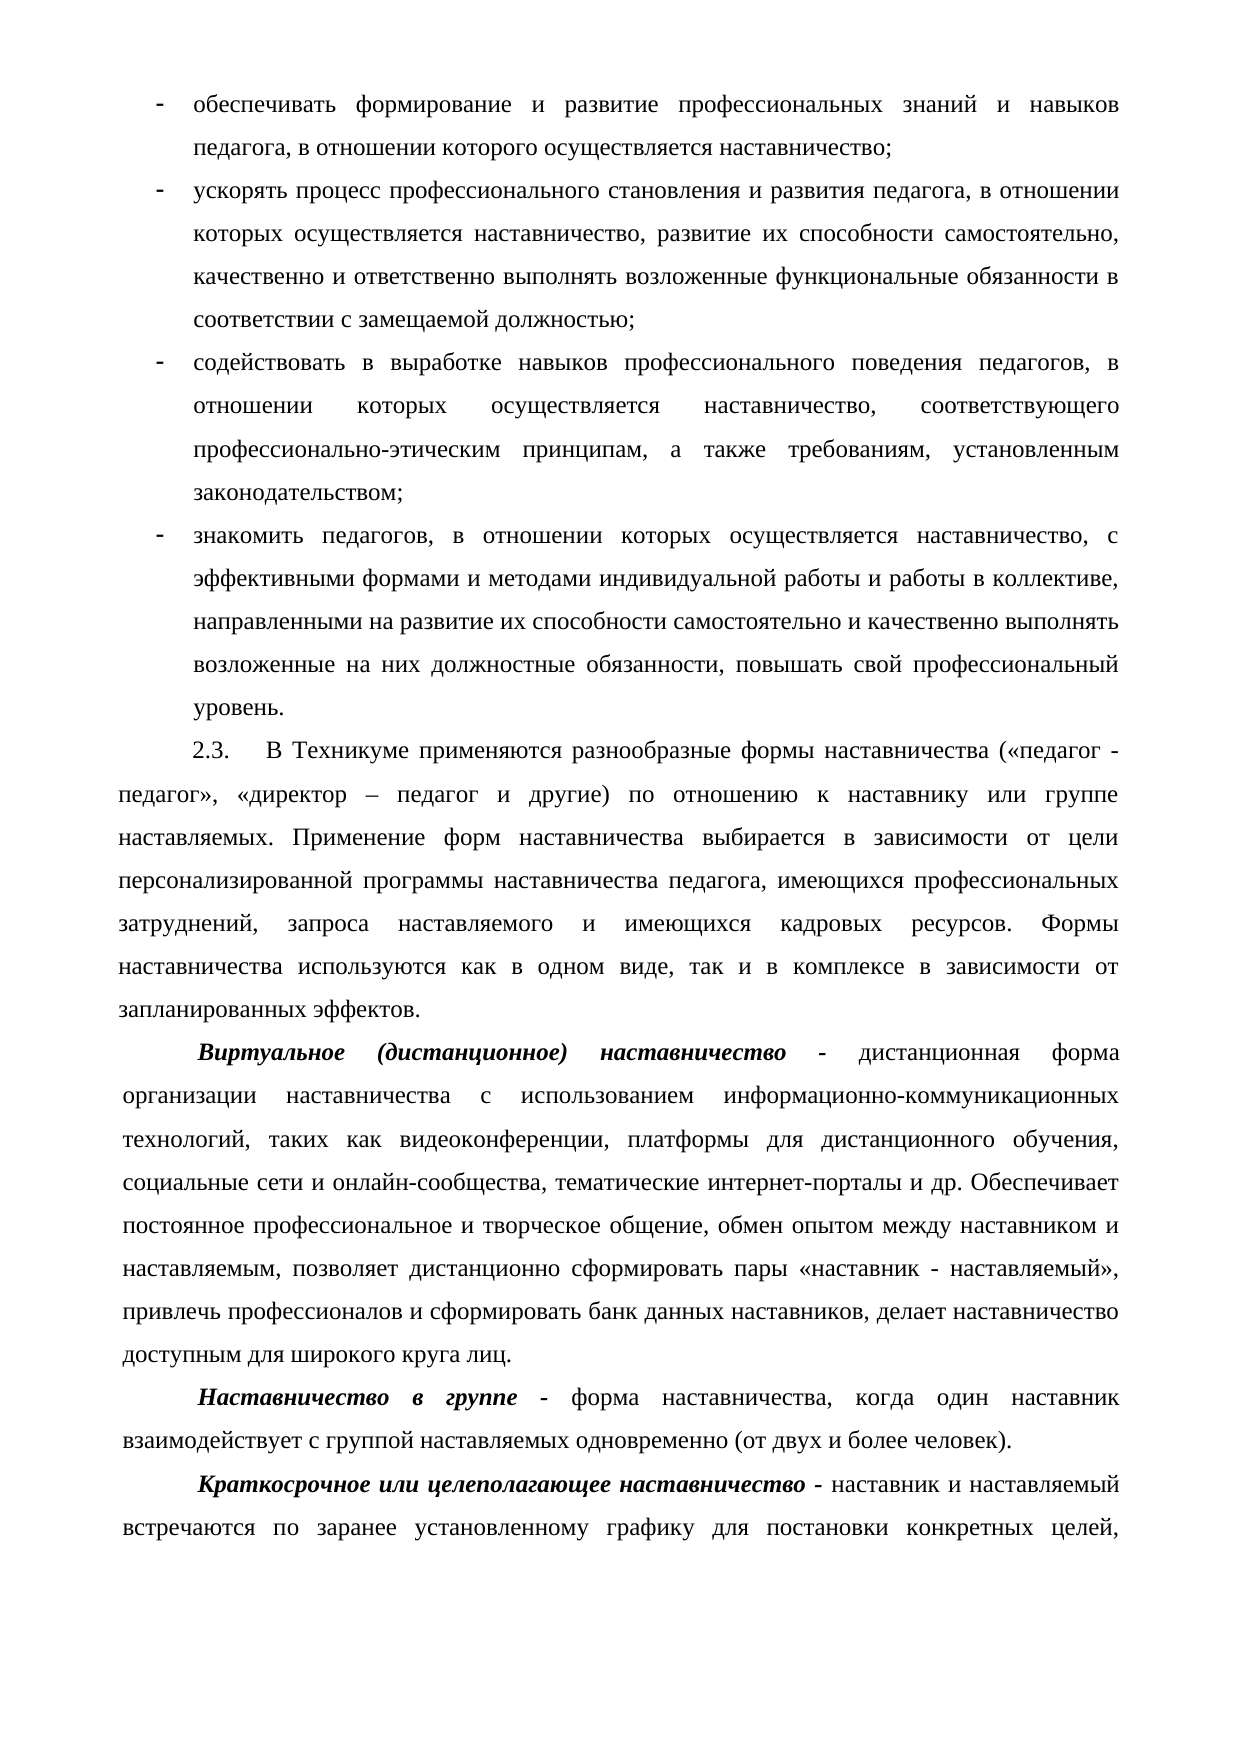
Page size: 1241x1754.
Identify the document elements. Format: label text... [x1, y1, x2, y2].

text Виртуальное (дистанционное) наставничество - дистанционная форма организации наставничества с использованием информационно-коммуникационных технологий, таких как видеоконференции, платформы для дистанционного обучения, социальные сети и онлайн-сообщества, тематические интернет-порталы и др. Обеспечивает постоянное профессиональное и творческое общение, обмен опытом между наставником и наставляемым, позволяет дистанционно сформировать пары «наставник - наставляемый», привлечь профессионалов и сформировать банк данных наставников, делает наставничество доступным для широкого круга лиц. [122, 1037, 1120, 1368]
list ускорять процесс профессионального становления и развития педагога, в отношении которых осуществляется наставничество, развитие их способности самостоятельно, качественно и ответственно выполнять возложенные функциональные обязанности в соответствии с замещаемой должностью; [156, 175, 1120, 333]
list В Техникуме применяются разнообразные формы наставничества («педагог - педагог», «директор – педагог и другие) по отношению к наставнику или группе наставляемых. Применение форм наставничества выбирается в зависимости от цели персонализированной программы наставничества педагога, имеющихся профессиональных затруднений, запроса наставляемого и имеющихся кадровых ресурсов. Формы наставничества используются как в одном виде, так и в комплексе в зависимости от запланированных эффектов. [118, 736, 1120, 1023]
list обеспечивать формирование и развитие профессиональных знаний и навыков педагога, в отношении которого осуществляется наставничество; [156, 89, 1120, 161]
list содействовать в выработке навыков профессионального поведения педагогов, в отношении которых осуществляется наставничество, соответствующего профессионально-этическим принципам, а также требованиям, установленным законодательством; [156, 347, 1120, 506]
text Наставничество в группе - форма наставничества, когда один наставник взаимодействует с группой наставляемых одновременно (от двух и более человек). [122, 1382, 1120, 1454]
list знакомить педагогов, в отношении которых осуществляется наставничество, с эффективными формами и методами индивидуальной работы и работы в коллективе, направленными на развитие их способности самостоятельно и качественно выполнять возложенные на них должностные обязанности, повышать свой профессиональный уровень. [156, 520, 1120, 721]
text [122, 1469, 1120, 1541]
